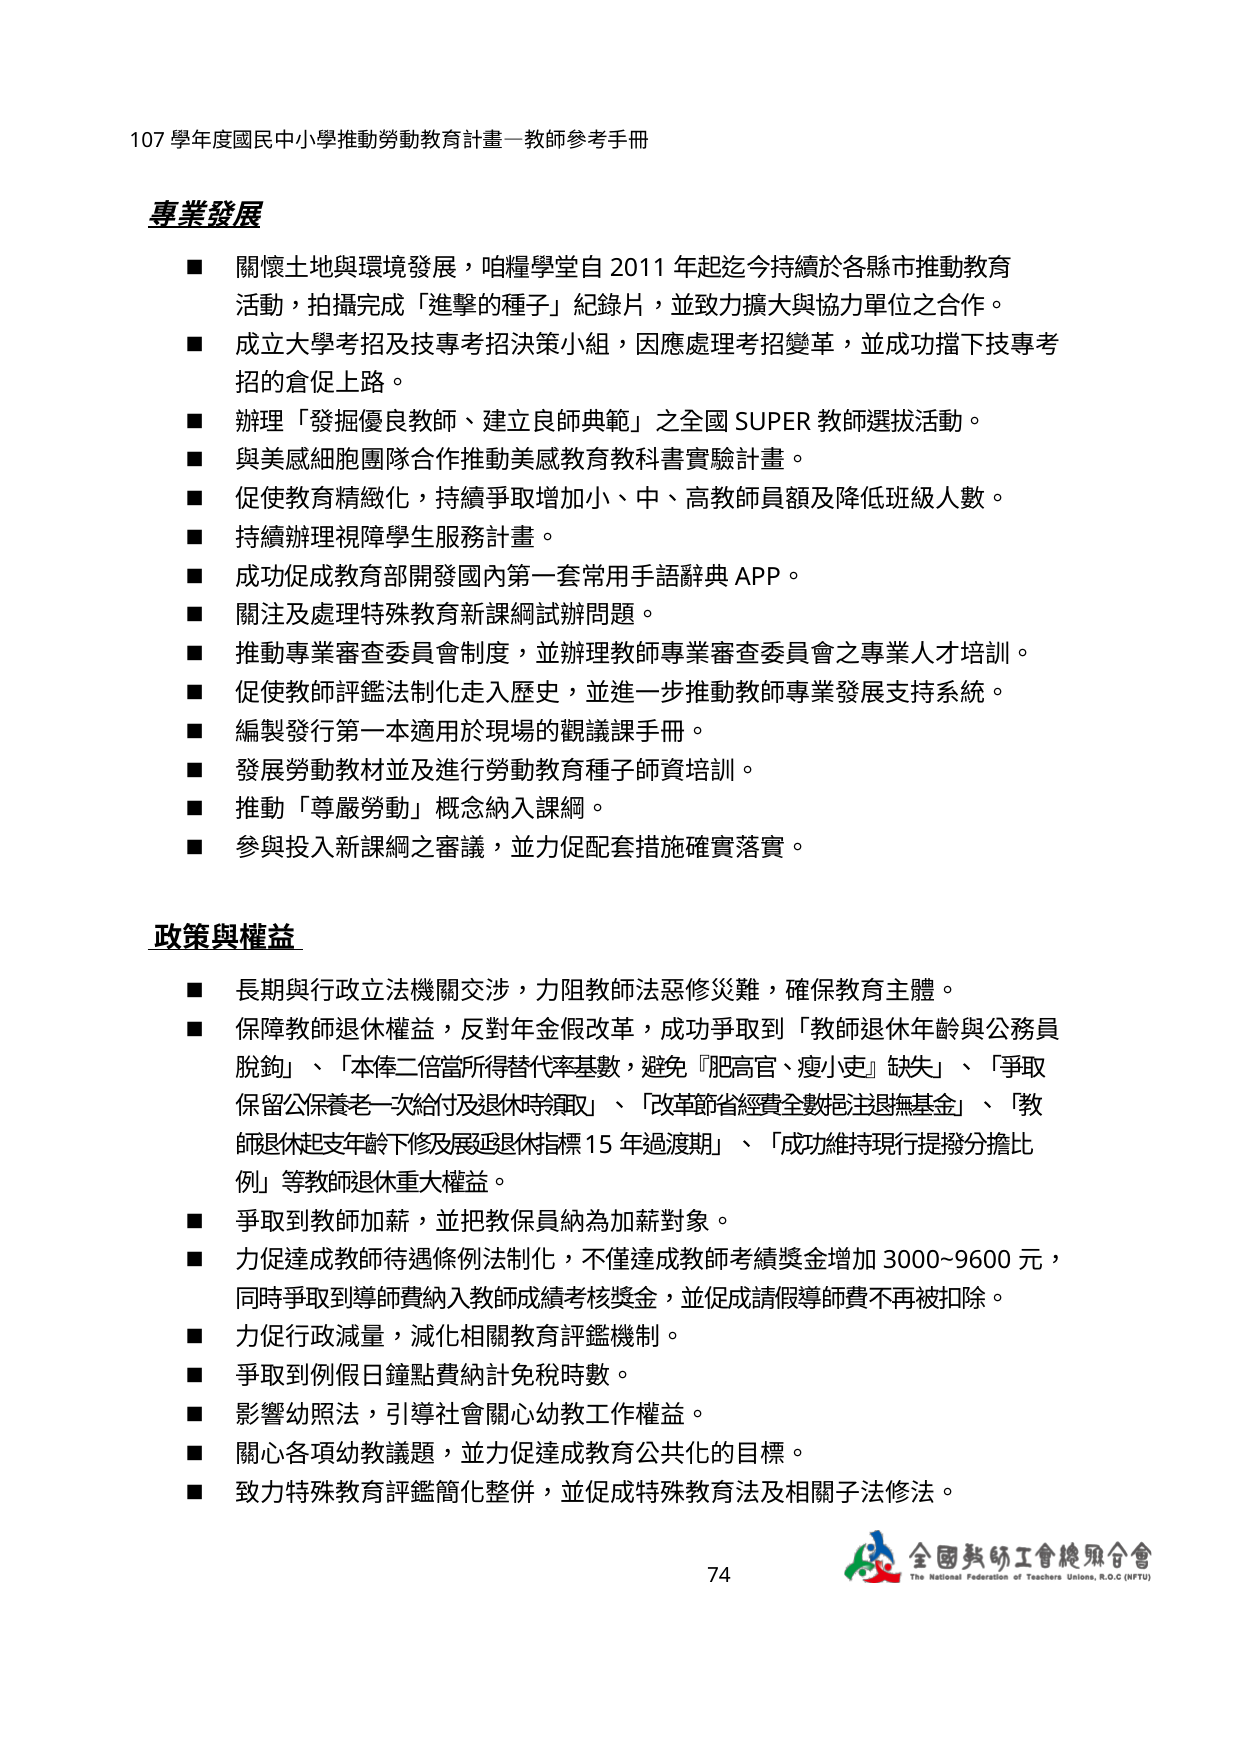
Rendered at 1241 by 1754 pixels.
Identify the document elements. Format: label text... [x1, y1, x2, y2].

list 致力特殊教育評鑑簡化整併，並促成特殊教育法及相關子法修法。 [185, 1472, 1151, 1508]
list 持續辦理視障學生服務計畫。 [185, 517, 1151, 553]
list 長期與行政立法機關交涉，力阻教師法惡修災難，確保教育主體。 [185, 970, 1151, 1007]
list 關懷土地與環境發展，咱糧學堂自 2011 年起迄今持續於各縣市推動教育活動，拍攝完成「進擊的種子」紀錄片，並致力擴大與協力單位之合作。 [185, 247, 1024, 322]
list 保障教師退休權益，反對年金假改革，成功爭取到「教師退休年齡與公務員脫鉤」、「本俸二倍當所得替代率基數，避免『肥高官、瘦小吏』缺失」、「爭取保留公保養老一次給付及退休時領取」、「改革節省經費全數挹注退撫基金」、「教師退休起支年齡下修及展延退休指標 15 年過渡期」、「成功維持現行提撥分擔比例」等教師退休重大權益。 [185, 1009, 1061, 1199]
subtitle 政策與權益 [148, 917, 1151, 955]
list 爭取到例假日鐘點費納計免稅時數。 [185, 1356, 1151, 1392]
list 推動專業審查委員會制度，並辦理教師專業審查委員會之專業人才培訓。 [185, 634, 1151, 670]
list 關心各項幼教議題，並力促達成教育公共化的目標。 [185, 1433, 1151, 1469]
picture [844, 1530, 1152, 1583]
list 發展勞動教材並及進行勞動教育種子師資培訓。 [185, 750, 1151, 786]
list 力促行政減量，減化相關教育評鑑機制。 [185, 1317, 1151, 1353]
list 推動「尊嚴勞動」概念納入課綱。 [185, 789, 1151, 825]
list 爭取到教師加薪，並把教保員納為加薪對象。 [185, 1201, 1151, 1237]
subtitle 專業發展 [148, 191, 1151, 232]
list 成功促成教育部開發國內第一套常用手語辭典 APP。 [185, 556, 1151, 592]
list 編製發行第一本適用於現場的觀議課手冊。 [185, 711, 1151, 747]
list 力促達成教師待遇條例法制化，不僅達成教師考績獎金增加 3000~9600 元，同時爭取到導師費納入教師成績考核獎金，並促成請假導師費不再被扣除。 [185, 1240, 1061, 1314]
list 成立大學考招及技專考招決策小組，因應處理考招變革，並成功擋下技專考招的倉促上路。 [185, 324, 1061, 399]
list 影響幼照法，引導社會關心幼教工作權益。 [185, 1394, 1151, 1431]
list 與美感細胞團隊合作推動美感教育教科書實驗計畫。 [185, 440, 1151, 476]
list 辦理「發掘優良教師、建立良師典範」之全國 SUPER 教師選拔活動。 [185, 401, 1151, 437]
list 促使教育精緻化，持續爭取增加小、中、高教師員額及降低班級人數。 [185, 478, 1151, 515]
list 關注及處理特殊教育新課綱試辦問題。 [185, 595, 1151, 631]
list 參與投入新課綱之審議，並力促配套措施確實落實。 [185, 828, 1151, 864]
list 促使教師評鑑法制化走入歷史，並進一步推動教師專業發展支持系統。 [185, 672, 1151, 709]
